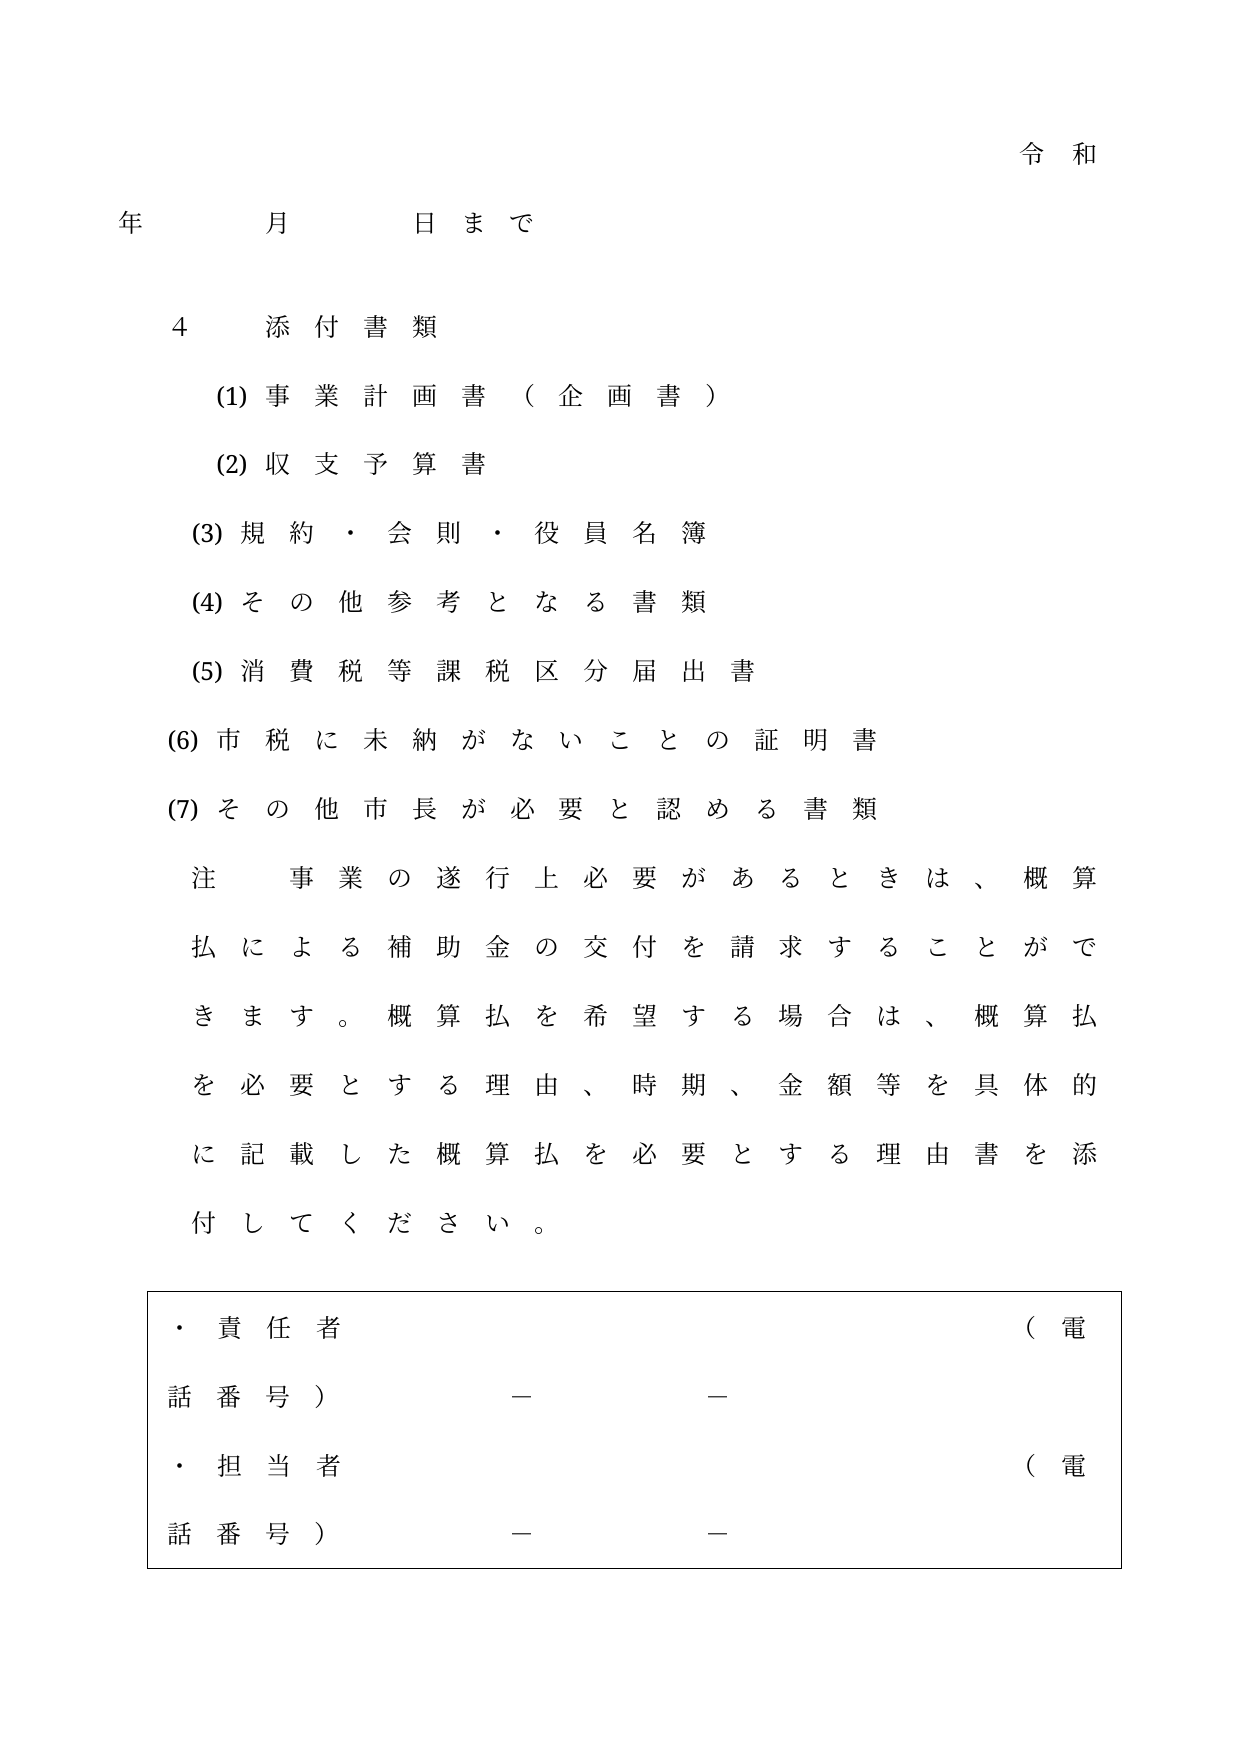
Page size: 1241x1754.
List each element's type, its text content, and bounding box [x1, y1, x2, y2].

text (2) 収支予算書 [118, 429, 1122, 498]
text ４ 添付書類 [118, 291, 1122, 360]
text 令和 年 月 日まで [118, 118, 1122, 256]
text (4) その他参考となる書類 [143, 567, 1122, 636]
text 注 事業の遂行上必要があるときは、概算払による補助金の交付を請求することができます。概算払を希望する場合は、概算払を必要とする理由、時期、金額等を具体的に記載した概算払を必要とする理由書を添付してください。 [118, 842, 1122, 1256]
table_header ・責任者 （電話番号） － － ・担当者 （電話番号） － － [148, 1292, 1121, 1568]
text (7) その他市長が必要と認める書類 [143, 773, 1122, 842]
text (5) 消費税等課税区分届出書 [143, 636, 1122, 704]
text (6) 市税に未納がないことの証明書 [143, 704, 1122, 773]
text (1) 事業計画書（企画書） [118, 360, 1122, 429]
text (3) 規約・会則・役員名簿 [118, 498, 1122, 567]
